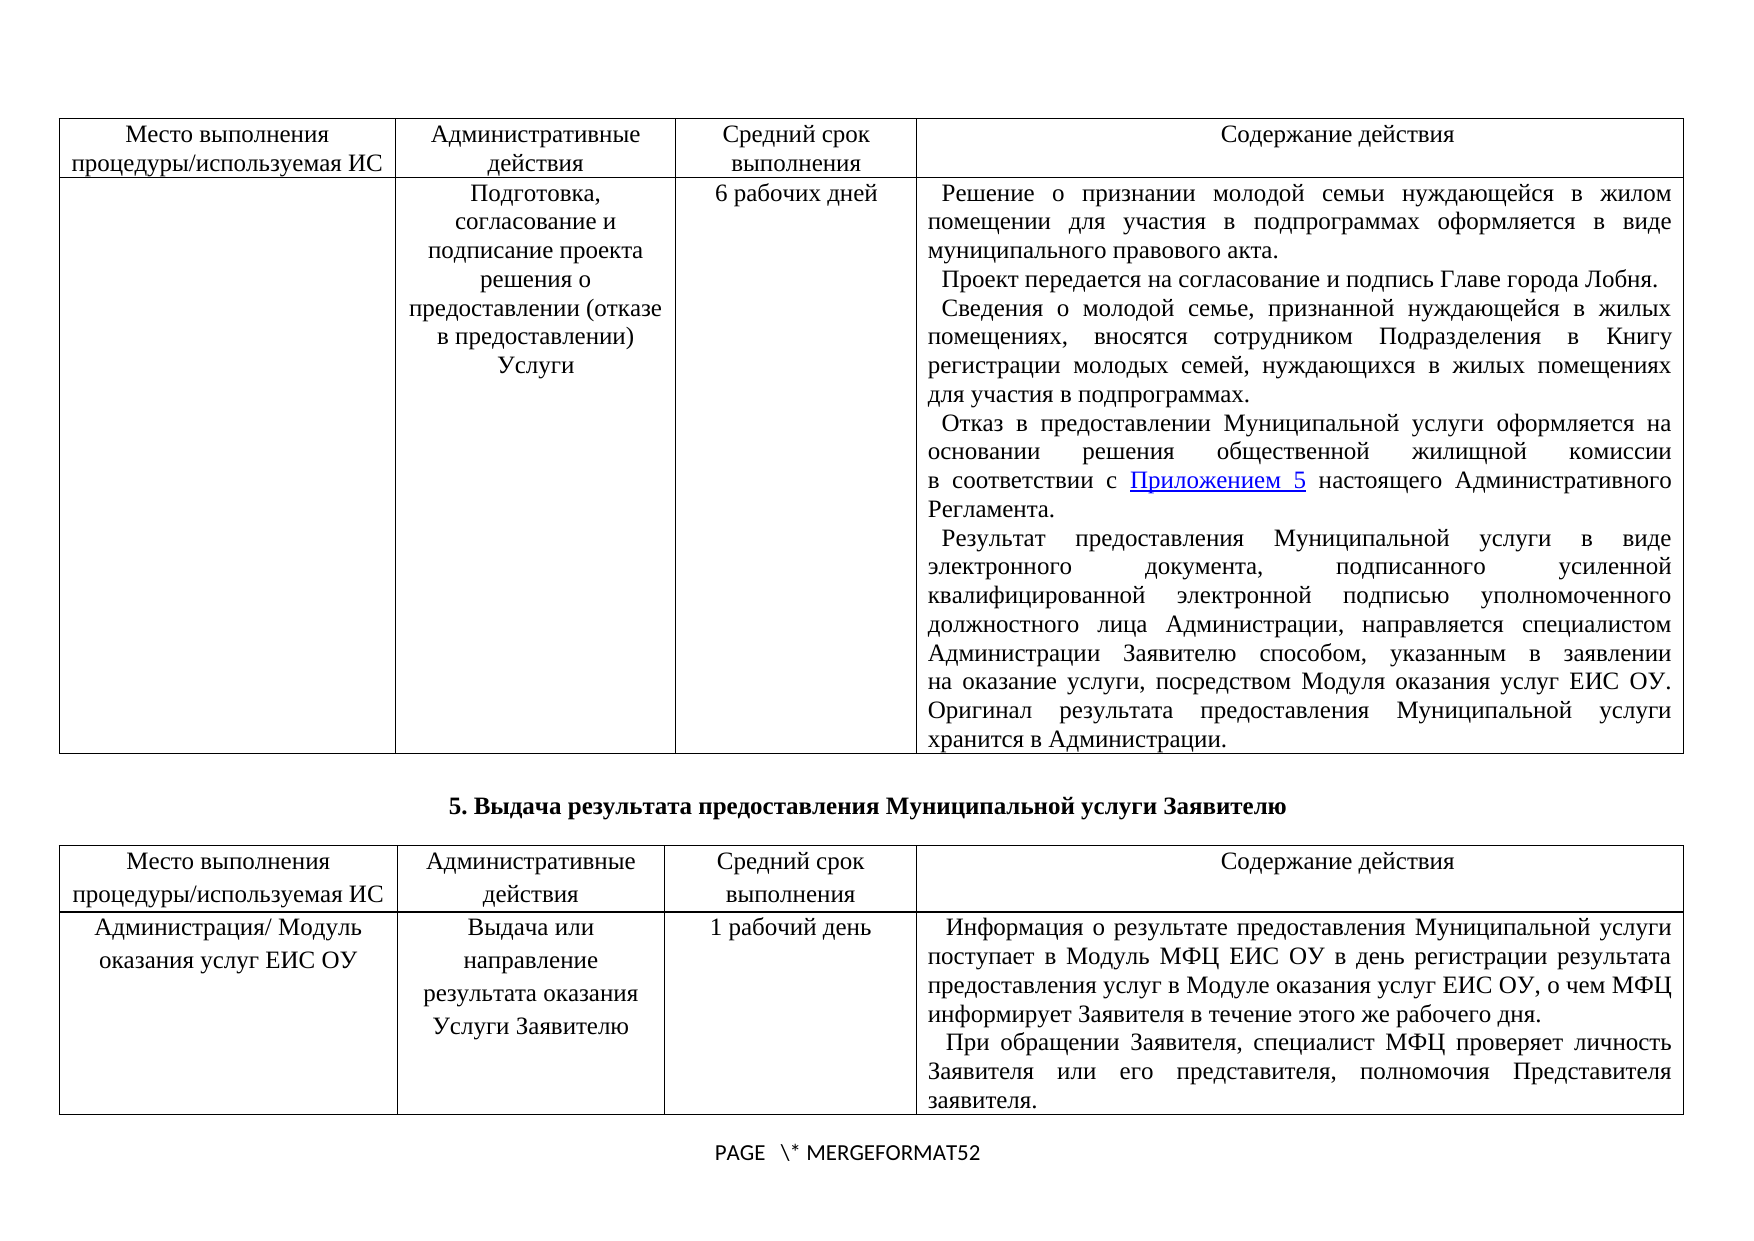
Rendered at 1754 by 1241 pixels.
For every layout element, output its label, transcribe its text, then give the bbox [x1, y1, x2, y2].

table_cell Решение о признании молодой семьи нуждающейся в жилом помещении для участия в подпрограммах оформляется в виде муниципального правового акта. Проект передается на согласование и подпись Главе города Лобня. Сведения о молодой семье, признанной нуждающейся в жилых помещениях, вносятся сотрудником Подразделения в Книгу регистрации молодых семей, нуждающихся в жилых помещениях для участия в подпрограммах. Отказ в предоставлении Муниципальной услуги оформляется на основании решения общественной жилищной комиссии в соответствии с Приложением 5 настоящего Административного Регламента. Результат предоставления Муниципальной услуги в виде электронного документа, подписанного усиленной квалифицированной электронной подписью уполномоченного должностного лица Администрации, направляется специалистом Администрации Заявителю способом, указанным в заявлении на оказание услуги, посредством Модуля оказания услуг ЕИС ОУ. Оригинал результата предоставления Муниципальной услуги хранится в Администрации. [917, 178, 1683, 753]
list 5. Выдача результата предоставления Муниципальной услуги Заявителю [85, 791, 1651, 820]
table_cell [398, 913, 664, 1114]
table_header Содержание действия [917, 119, 1683, 177]
table_header Средний срок выполнения [665, 846, 916, 911]
table_header Средний срок выполнения [676, 119, 916, 177]
table_cell 6 рабочих дней [676, 178, 916, 753]
table_header Место выполнения процедуры/используемая ИС [60, 119, 395, 177]
table_header Содержание действия [917, 846, 1683, 911]
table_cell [60, 913, 397, 1114]
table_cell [917, 913, 1683, 1114]
table_header Административные действия [396, 119, 675, 177]
table_header Административные действия [398, 846, 664, 911]
table_cell 1 рабочий день [665, 913, 916, 1114]
table_cell Подготовка, согласование и подписание проекта решения о предоставлении (отказе в предоставлении) Услуги [396, 178, 675, 753]
table_header Место выполнения процедуры/используемая ИС [60, 846, 397, 911]
